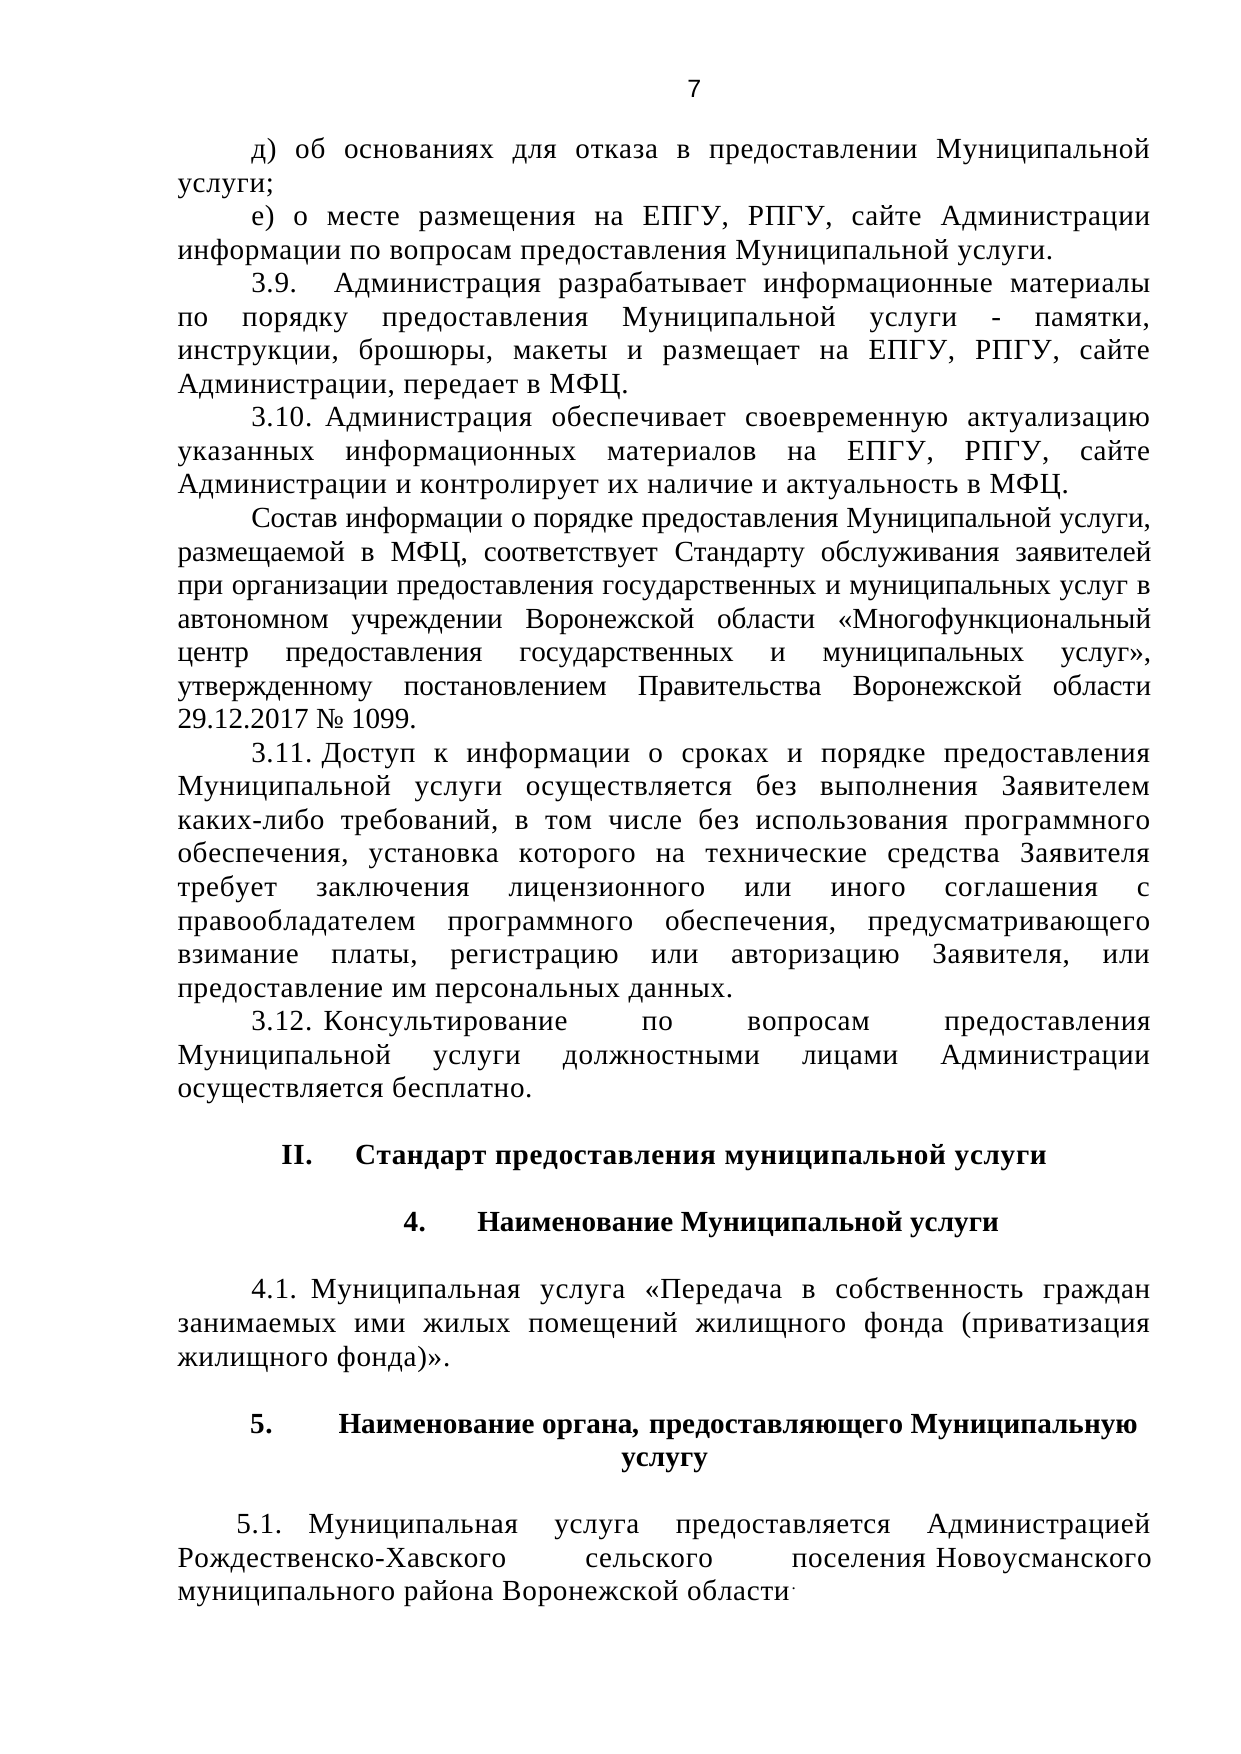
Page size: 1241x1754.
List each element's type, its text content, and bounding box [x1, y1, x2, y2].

list Консультирование по вопросам предоставления Муниципальной услуги должностными лицами Администрации осуществляется бесплатно. [177, 1003, 1152, 1104]
list Муниципальная услуга «Передача в собственность граждан занимаемых ими жилых помещений жилищного фонда (приватизация жилищного фонда)». [177, 1272, 1152, 1372]
list Администрация разрабатывает информационные материалы по порядку предоставления Муниципальной услуги - памятки, инструкции, брошюры, макеты и размещает на ЕПГУ, РПГУ, сайте Администрации, передает в МФЦ. [177, 265, 1152, 399]
list Доступ к информации о сроках и порядке предоставления Муниципальной услуги осуществляется без выполнения Заявителем каких-либо требований, в том числе без использования программного обеспечения, установка которого на технические средства Заявителя требует заключения лицензионного или иного соглашения с правообладателем программного обеспечения, предусматривающего взимание платы, регистрацию или авторизацию Заявителя, или предоставление им персональных данных. [177, 735, 1152, 1003]
list Администрация обеспечивает своевременную актуализацию указанных информационных материалов на ЕПГУ, РПГУ, сайте Администрации и контролирует их наличие и актуальность в МФЦ. [177, 399, 1152, 500]
text д) об основаниях для отказа в предоставлении Муниципальной услуги; [177, 131, 1152, 198]
text е) о месте размещения на ЕПГУ, РПГУ, сайте Администрации информации по вопросам предоставления Муниципальной услуги. [177, 198, 1152, 265]
list Стандарт предоставления муниципальной услуги [177, 1137, 1152, 1171]
list Наименование Муниципальной услуги [177, 1204, 1152, 1238]
list Наименование органа, предоставляющего Муниципальную услугу [177, 1406, 1152, 1473]
list Муниципальная услуга предоставляется Администрацией Рождественско-Хавского сельского поселения Новоусманского муниципального района Воронежской области. [177, 1506, 1152, 1607]
text Состав информации о порядке предоставления Муниципальной услуги, размещаемой в МФЦ, соответствует Стандарту обслуживания заявителей при организации предоставления государственных и муниципальных услуг в автономном учреждении Воронежской области «Многофункциональный центр предоставления государственных и муниципальных услуг», утвержденному постановлением Правительства Воронежской области 29.12.2017 № 1099. [177, 500, 1152, 735]
